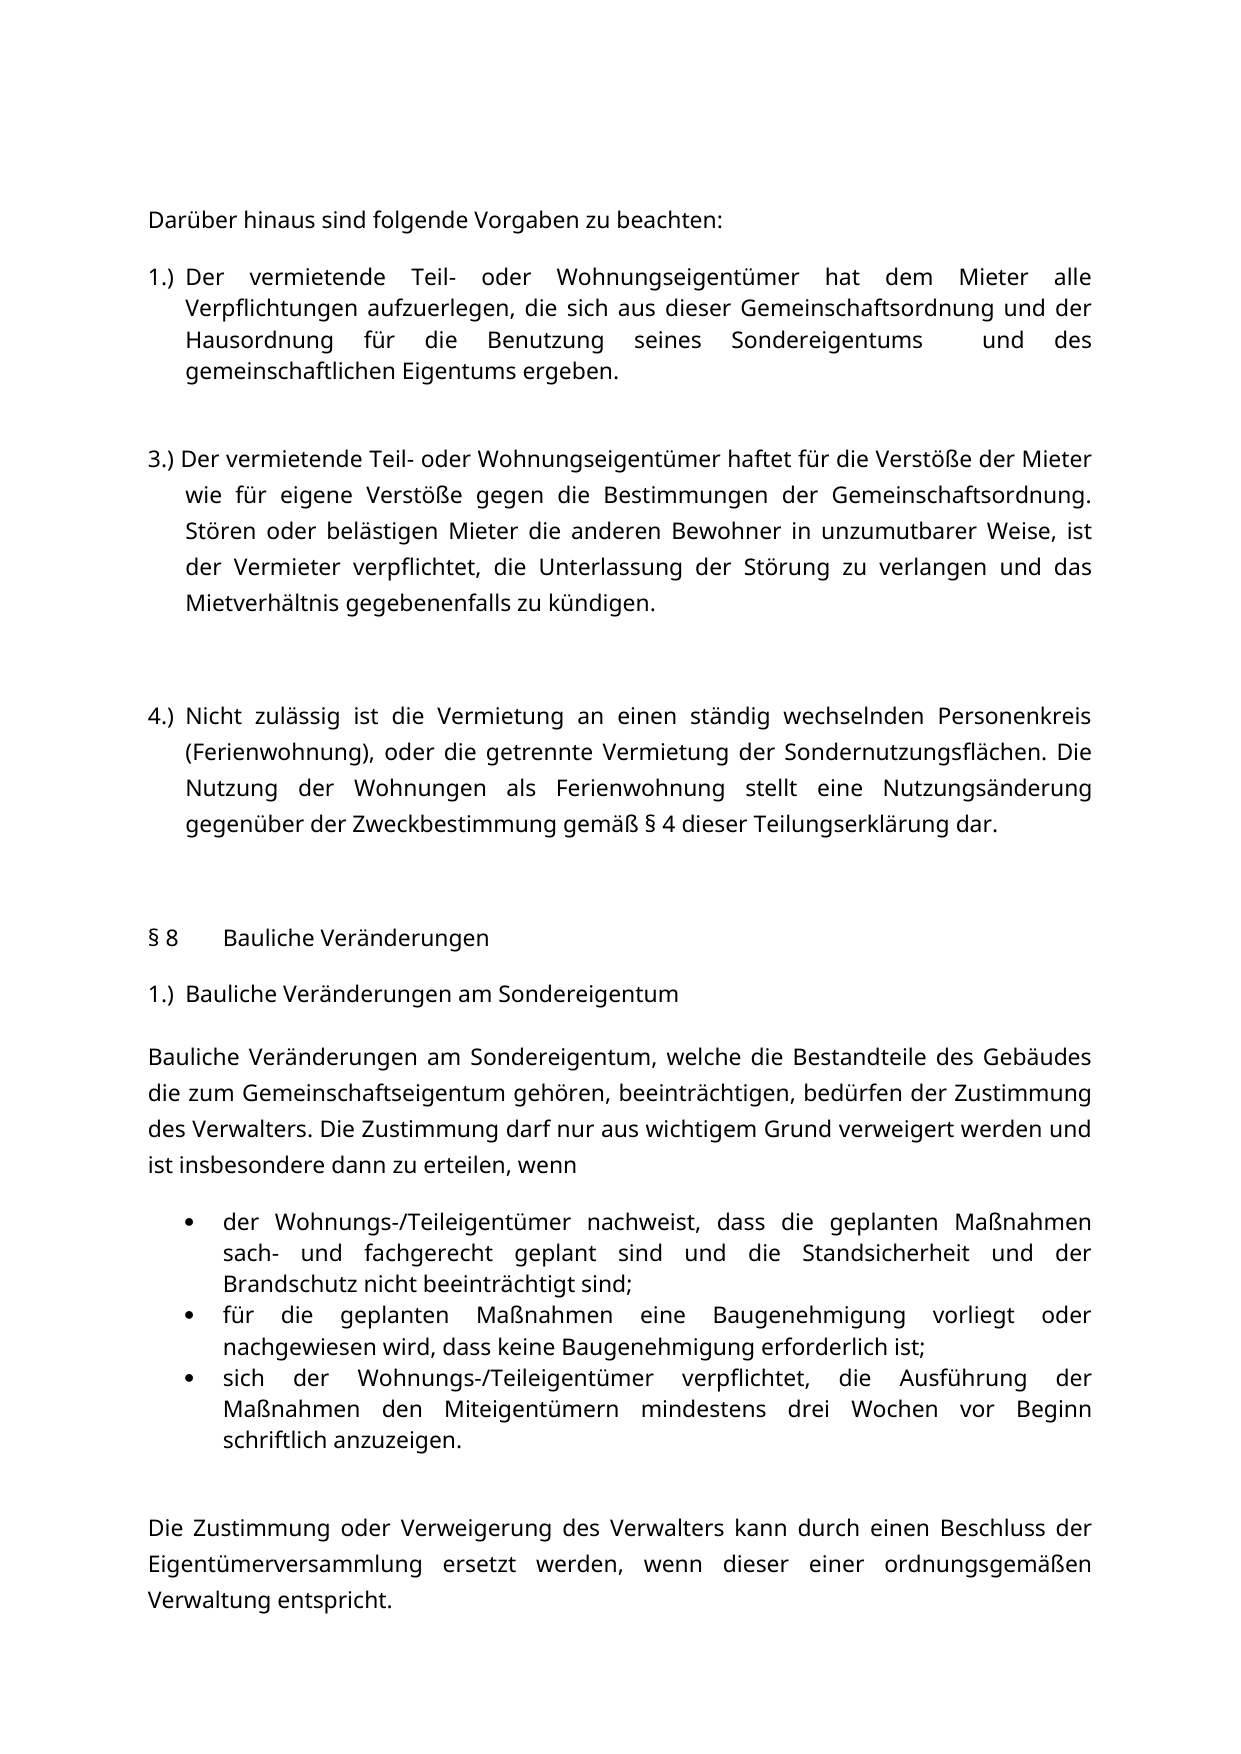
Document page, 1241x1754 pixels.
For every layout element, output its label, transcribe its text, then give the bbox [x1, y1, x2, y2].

text Die Zustimmung oder Verweigerung des Verwalters kann durch einen Beschluss der Eigentümerversammlung ersetzt werden, wenn dieser einer ordnungsgemäßen Verwaltung entspricht. [148, 1512, 1093, 1615]
list der Wohnungs-/Teileigentümer nachweist, dass die geplanten Maßnahmen sach- und fachgerecht geplant sind und die Standsicherheit und der Brandschutz nicht beeinträchtigt sind; [185, 1205, 1093, 1299]
list sich der Wohnungs-/Teileigentümer verpflichtet, die Ausführung der Maßnahmen den Miteigentümern mindestens drei Wochen vor Beginn schriftlich anzuzeigen. [185, 1362, 1093, 1455]
list für die geplanten Maßnahmen eine Baugenehmigung vorliegt oder nachgewiesen wird, dass keine Baugenehmigung erforderlich ist; [185, 1299, 1093, 1362]
list Der vermietende Teil- oder Wohnungseigentümer hat dem Mieter alle Verpflichtungen aufzuerlegen, die sich aus dieser Gemeinschaftsordnung und der Hausordnung für die Benutzung seines Sondereigentums und des gemeinschaftlichen Eigentums ergeben. [148, 261, 1093, 386]
text Darüber hinaus sind folgende Vorgaben zu beachten: [148, 204, 1093, 236]
text Bauliche Veränderungen am Sondereigentum, welche die Bestandteile des Gebäudes die zum Gemeinschaftseigentum gehören, beeinträchtigen, bedürfen der Zustimmung des Verwalters. Die Zustimmung darf nur aus wichtigem Grund verweigert werden und ist insbesondere dann zu erteilen, wenn [148, 1041, 1093, 1180]
text 4.) Nicht zulässig ist die Vermietung an einen ständig wechselnden Personenkreis (Ferienwohnung), oder die getrennte Vermietung der Sondernutzungsflächen. Die Nutzung der Wohnungen als Ferienwohnung stellt eine Nutzungsänderung gegenüber der Zweckbestimmung gemäß § 4 dieser Teilungserklärung dar. [148, 700, 1093, 839]
text 3.) Der vermietende Teil- oder Wohnungseigentümer haftet für die Verstöße der Mieter wie für eigene Verstöße gegen die Bestimmungen der Gemeinschaftsordnung. Stören oder belästigen Mieter die anderen Bewohner in unzumutbarer Weise, ist der Vermieter verpflichtet, die Unterlassung der Störung zu verlangen und das Mietverhältnis gegebenenfalls zu kündigen. [148, 443, 1093, 618]
list Bauliche Veränderungen am Sondereigentum [148, 978, 1093, 1009]
text § 8 Bauliche Veränderungen [148, 922, 1093, 953]
